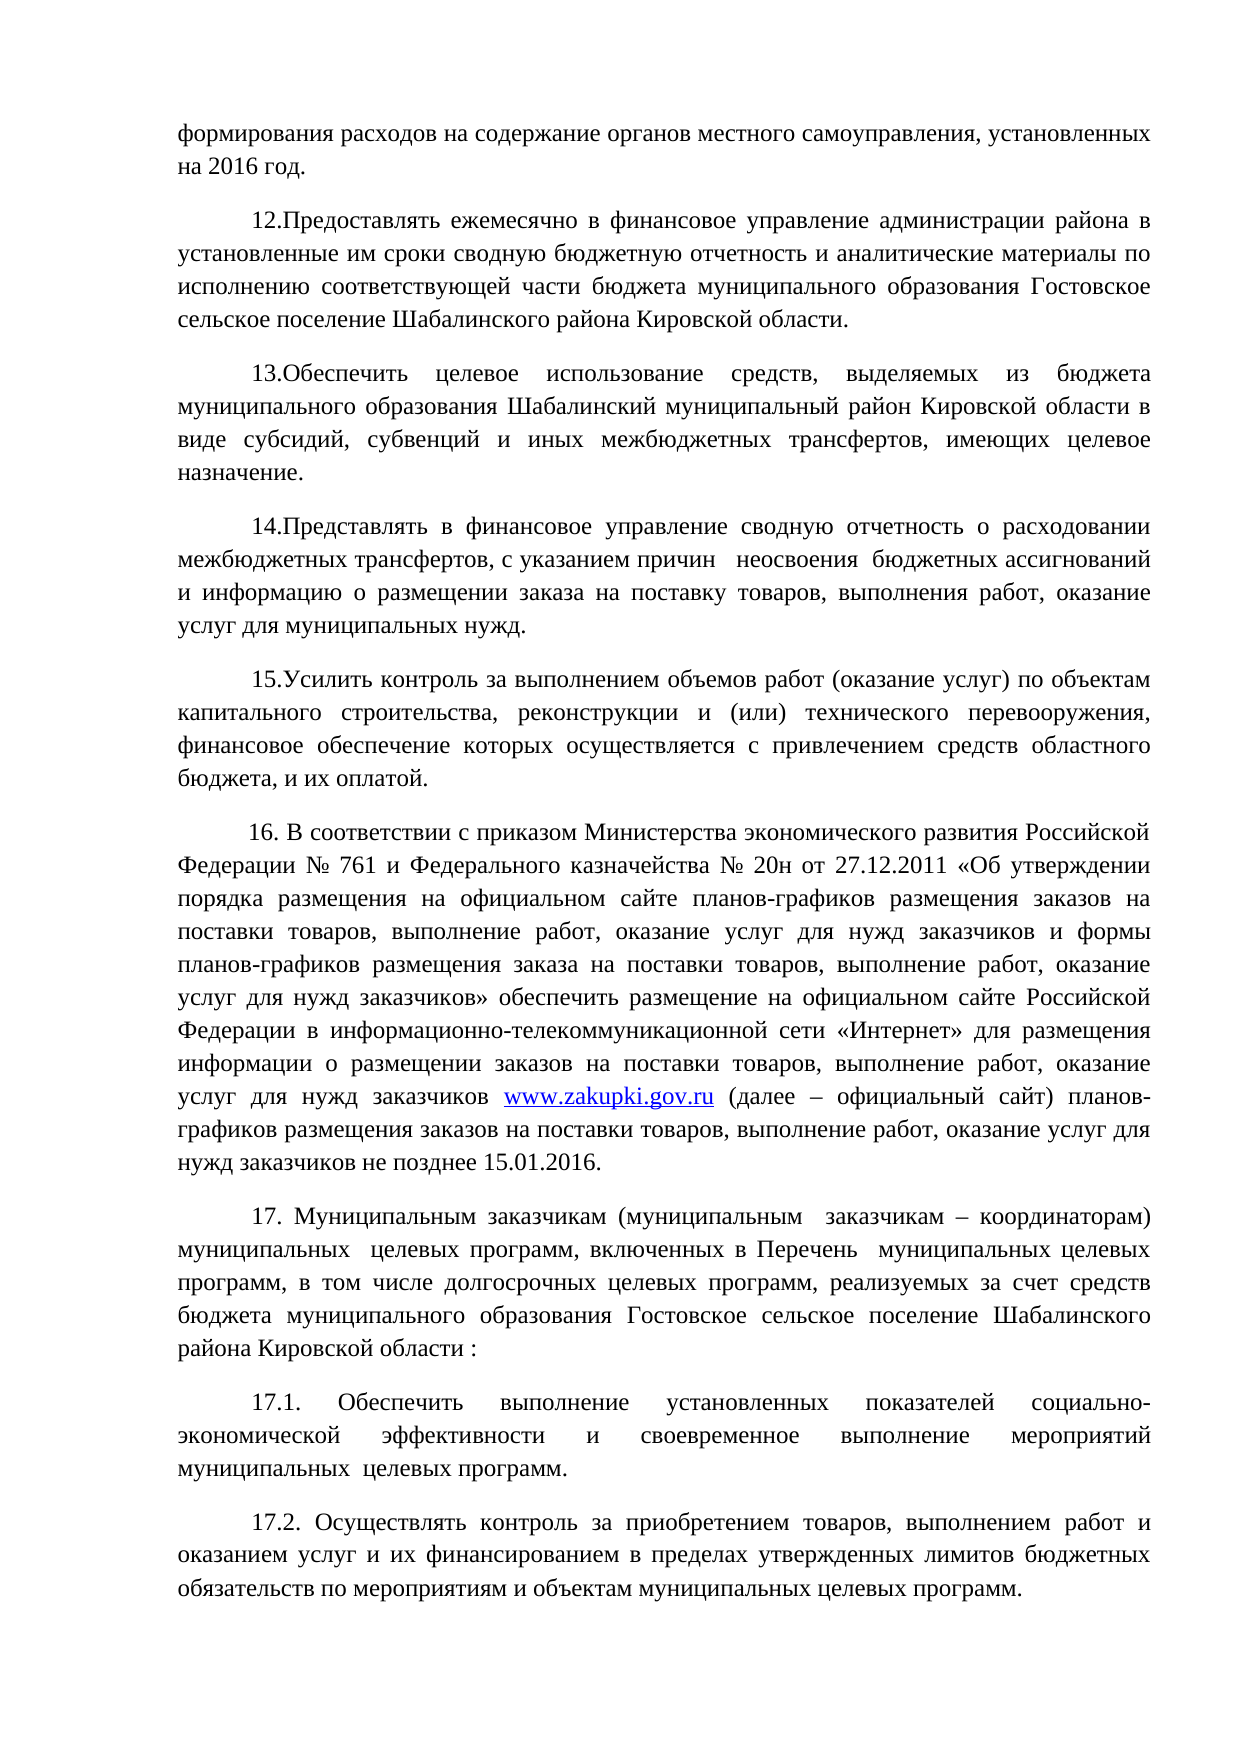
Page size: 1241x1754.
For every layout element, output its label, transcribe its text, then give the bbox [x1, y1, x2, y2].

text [177, 118, 1152, 180]
text 15.Усилить контроль за выполнением объемов работ (оказание услуг) по объектам капитального строительства, реконструкции и (или) технического перевооружения, финансовое обеспечение которых осуществляется с привлечением средств областного бюджета, и их оплатой. [177, 664, 1152, 792]
text 12.Предоставлять ежемесячно в финансовое управление администрации района в установленные им сроки сводную бюджетную отчетность и аналитические материалы по исполнению соответствующей части бюджета муниципального образования Гостовское сельское поселение Шабалинского района Кировской области. [177, 205, 1152, 333]
text 17. Муниципальным заказчикам (муниципальным заказчикам – координаторам) муниципальных целевых программ, включенных в Перечень муниципальных целевых программ, в том числе долгосрочных целевых программ, реализуемых за счет средств бюджета муниципального образования Гостовское сельское поселение Шабалинского района Кировской области : [177, 1201, 1152, 1362]
text 17.2. Осуществлять контроль за приобретением товаров, выполнением работ и оказанием услуг и их финансированием в пределах утвержденных лимитов бюджетных обязательств по мероприятиям и объектам муниципальных целевых программ. [177, 1507, 1152, 1601]
text 14.Представлять в финансовое управление сводную отчетность о расходовании межбюджетных трансфертов, с указанием причин неосвоения бюджетных ассигнований и информацию о размещении заказа на поставку товаров, выполнения работ, оказание услуг для муниципальных нужд. [177, 511, 1152, 639]
text 13.Обеспечить целевое использование средств, выделяемых из бюджета муниципального образования Шабалинский муниципальный район Кировской области в виде субсидий, субвенций и иных межбюджетных трансфертов, имеющих целевое назначение. [177, 358, 1152, 486]
text 17.1. Обеспечить выполнение установленных показателей социально-экономической эффективности и своевременное выполнение мероприятий муниципальных целевых программ. [177, 1387, 1152, 1481]
text 16. В соответствии с приказом Министерства экономического развития Российской Федерации № 761 и Федерального казначейства № 20н от 27.12.2011 «Об утверждении порядка размещения на официальном сайте планов-графиков размещения заказов на поставки товаров, выполнение работ, оказание услуг для нужд заказчиков и формы планов-графиков размещения заказа на поставки товаров, выполнение работ, оказание услуг для нужд заказчиков» обеспечить размещение на официальном сайте Российской Федерации в информационно-телекоммуникационной сети «Интернет» для размещения информации о размещении заказов на поставки товаров, выполнение работ, оказание услуг для нужд заказчиков www.zakupki.gov.ru (далее – официальный сайт) планов-графиков размещения заказов на поставки товаров, выполнение работ, оказание услуг для нужд заказчиков не позднее 15.01.2016. [177, 817, 1152, 1176]
